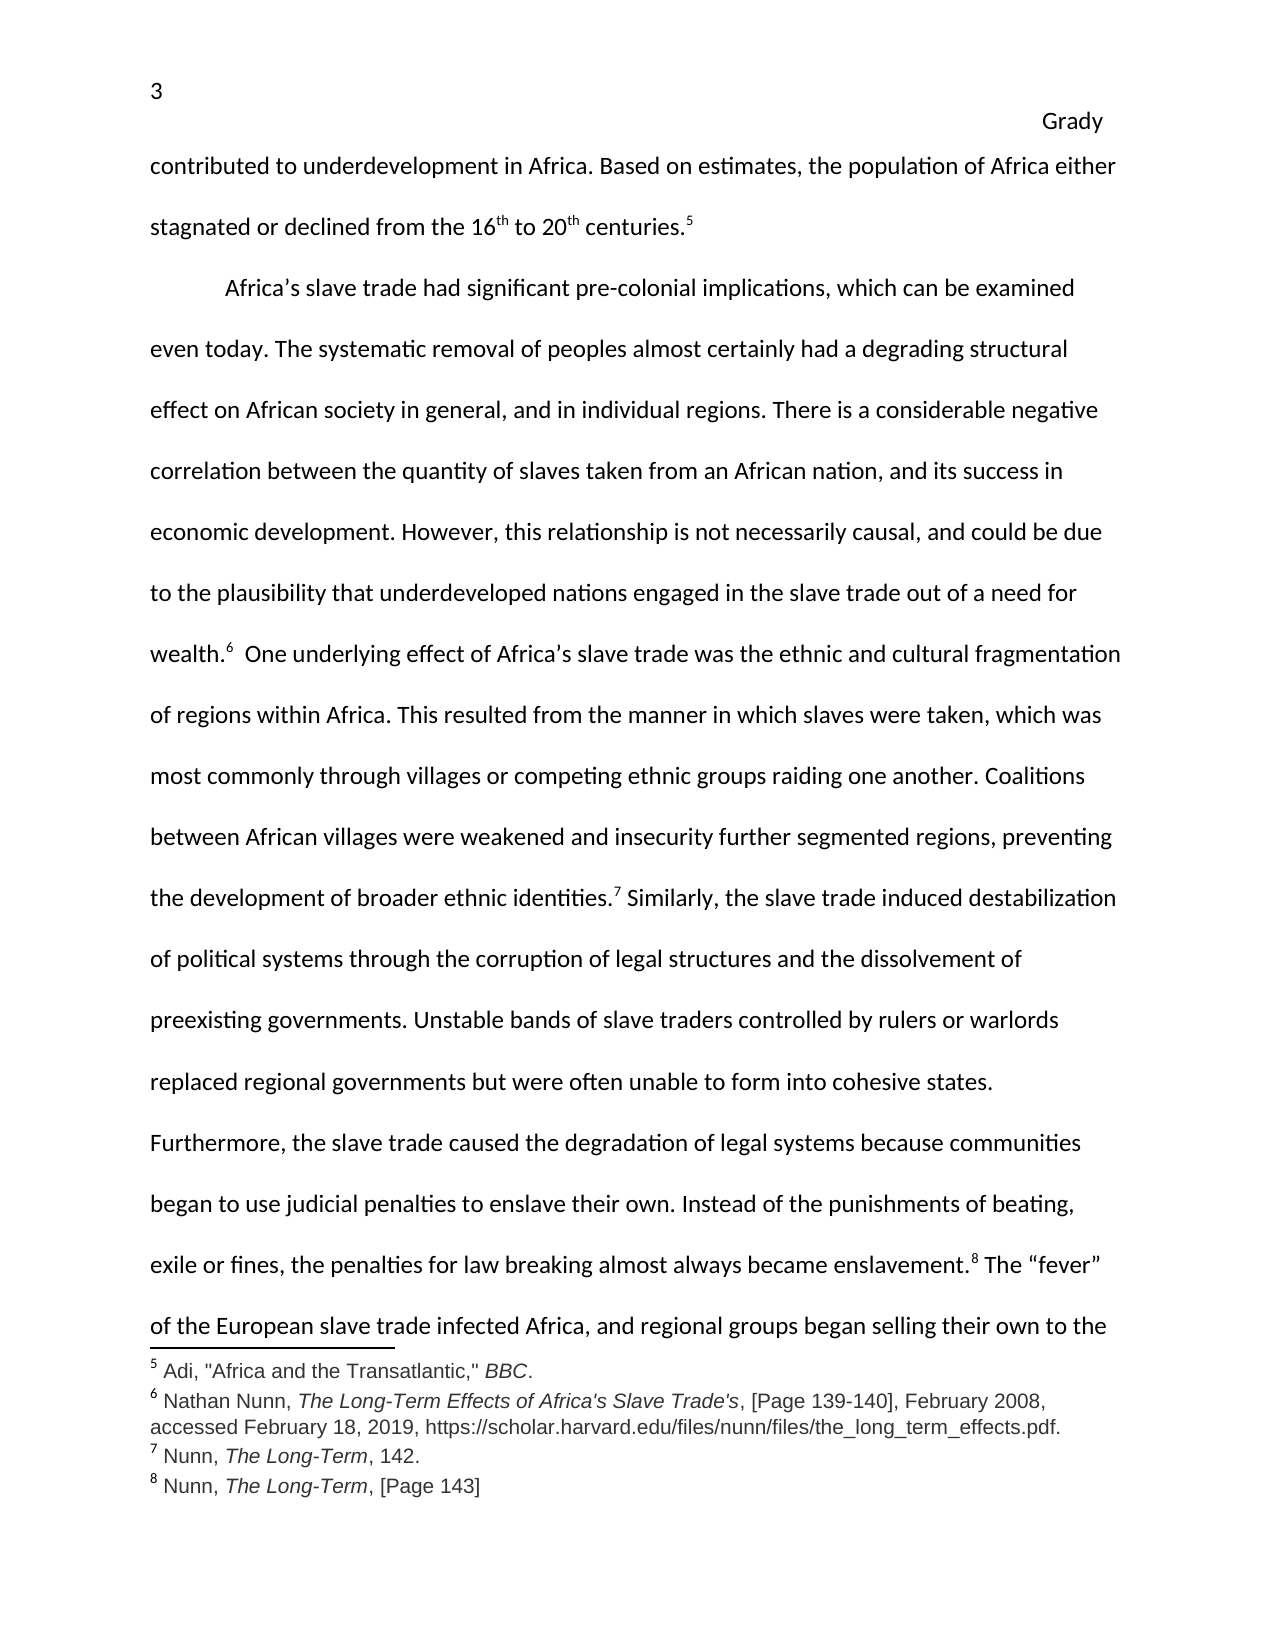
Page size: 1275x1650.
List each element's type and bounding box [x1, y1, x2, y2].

text [150, 150, 1125, 242]
text [150, 272, 1125, 1340]
